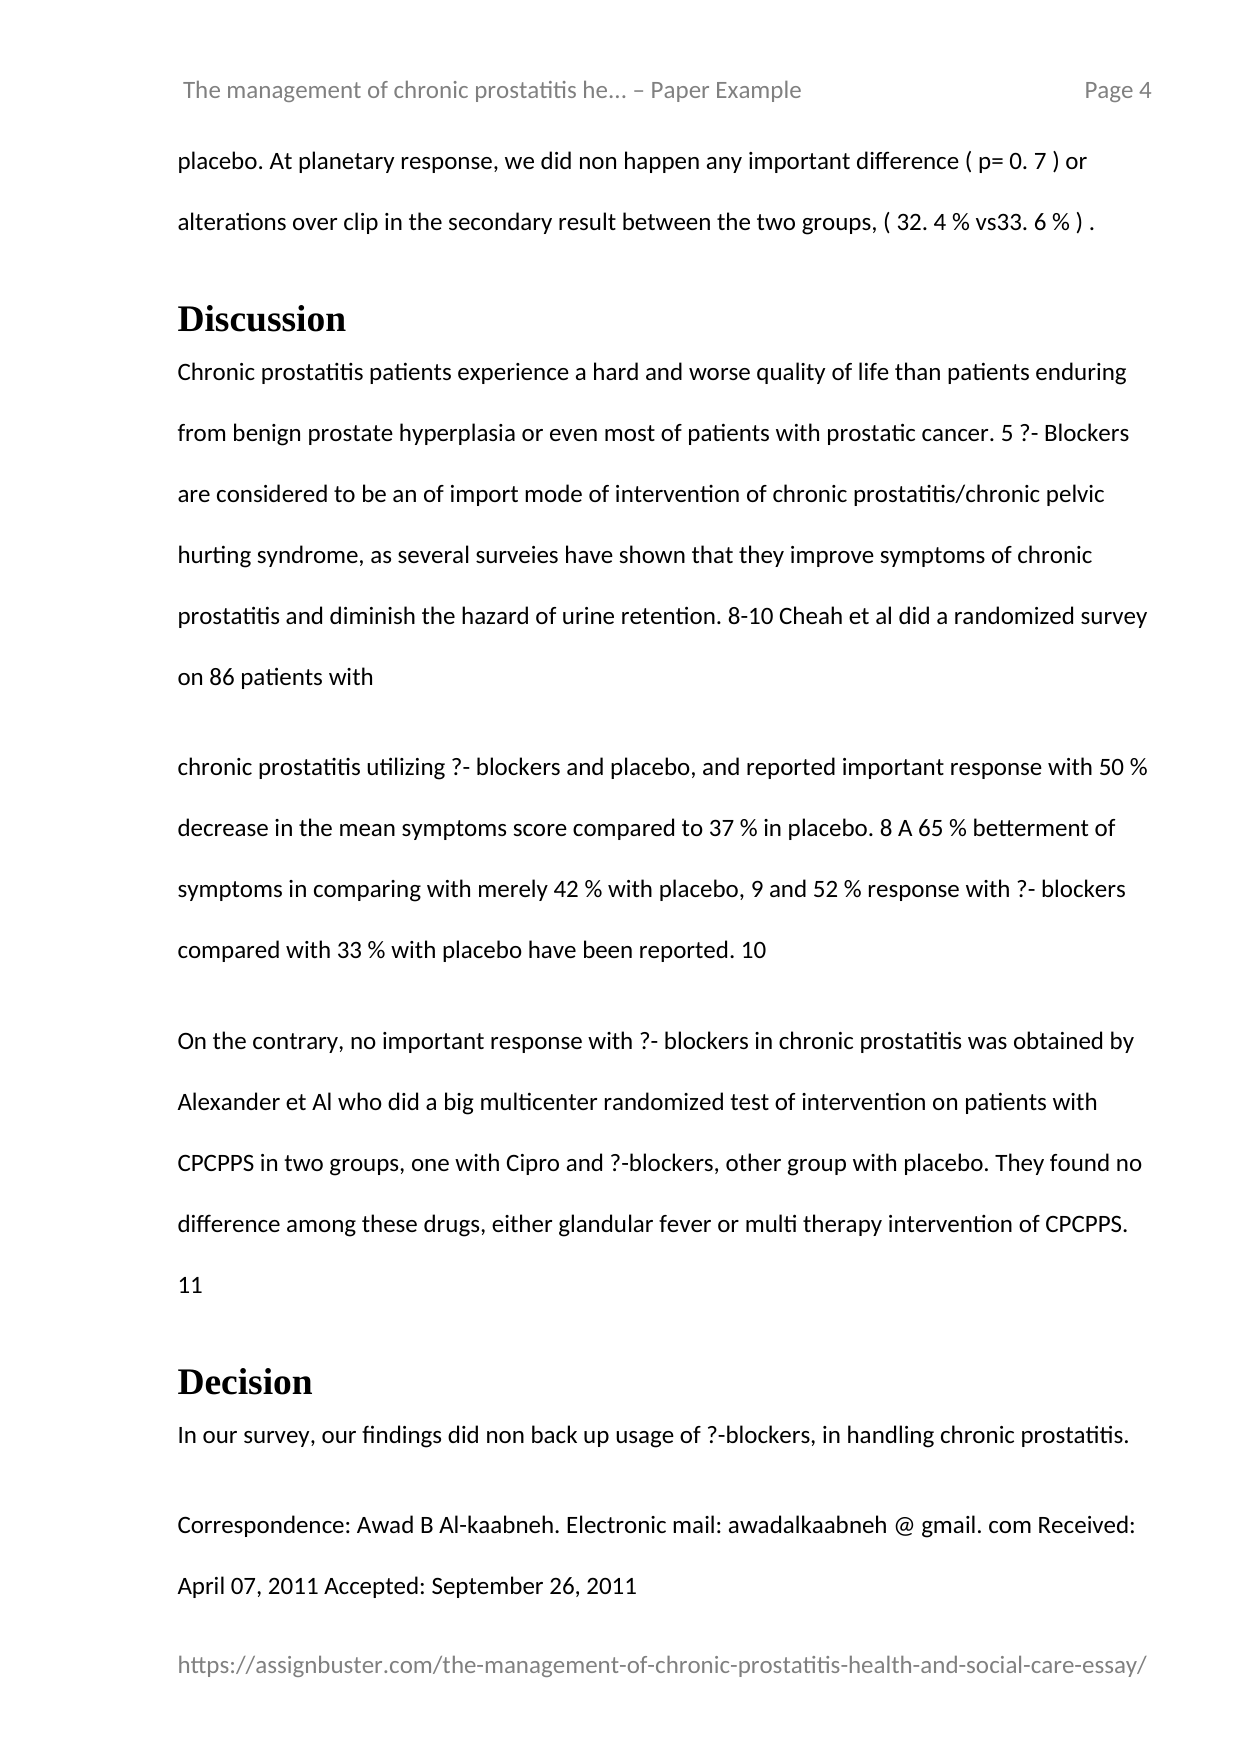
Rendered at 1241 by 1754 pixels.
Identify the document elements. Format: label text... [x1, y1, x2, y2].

subtitle Decision [177, 1360, 1152, 1403]
subtitle Discussion [177, 297, 1152, 340]
text Chronic prostatitis patients experience a hard and worse quality of life than patients enduring from benign prostate hyperplasia or even most of patients with prostatic cancer. 5 ?- Blockers are considered to be an of import mode of intervention of chronic prostatitis/chronic pelvic hurting syndrome, as several surveies have shown that they improve symptoms of chronic prostatitis and diminish the hazard of urine retention. 8-10 Cheah et al did a randomized survey on 86 patients with [177, 356, 1152, 691]
text In our survey, our findings did non back up usage of ?-blockers, in handling chronic prostatitis. [177, 1419, 1152, 1449]
text chronic prostatitis utilizing ?- blockers and placebo, and reported important response with 50 % decrease in the mean symptoms score compared to 37 % in placebo. 8 A 65 % betterment of symptoms in comparing with merely 42 % with placebo, 9 and 52 % response with ?- blockers compared with 33 % with placebo have been reported. 10 [177, 751, 1152, 965]
text Correspondence: Awad B Al-kaabneh. Electronic mail: awadalkaabneh @ gmail. com Received: April 07, 2011 Accepted: September 26, 2011 [177, 1509, 1152, 1601]
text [177, 145, 1152, 237]
text On the contrary, no important response with ?- blockers in chronic prostatitis was obtained by Alexander et Al who did a big multicenter randomized test of intervention on patients with CPCPPS in two groups, one with Cipro and ?-blockers, other group with placebo. They found no difference among these drugs, either glandular fever or multi therapy intervention of CPCPPS. 11 [177, 1025, 1152, 1300]
